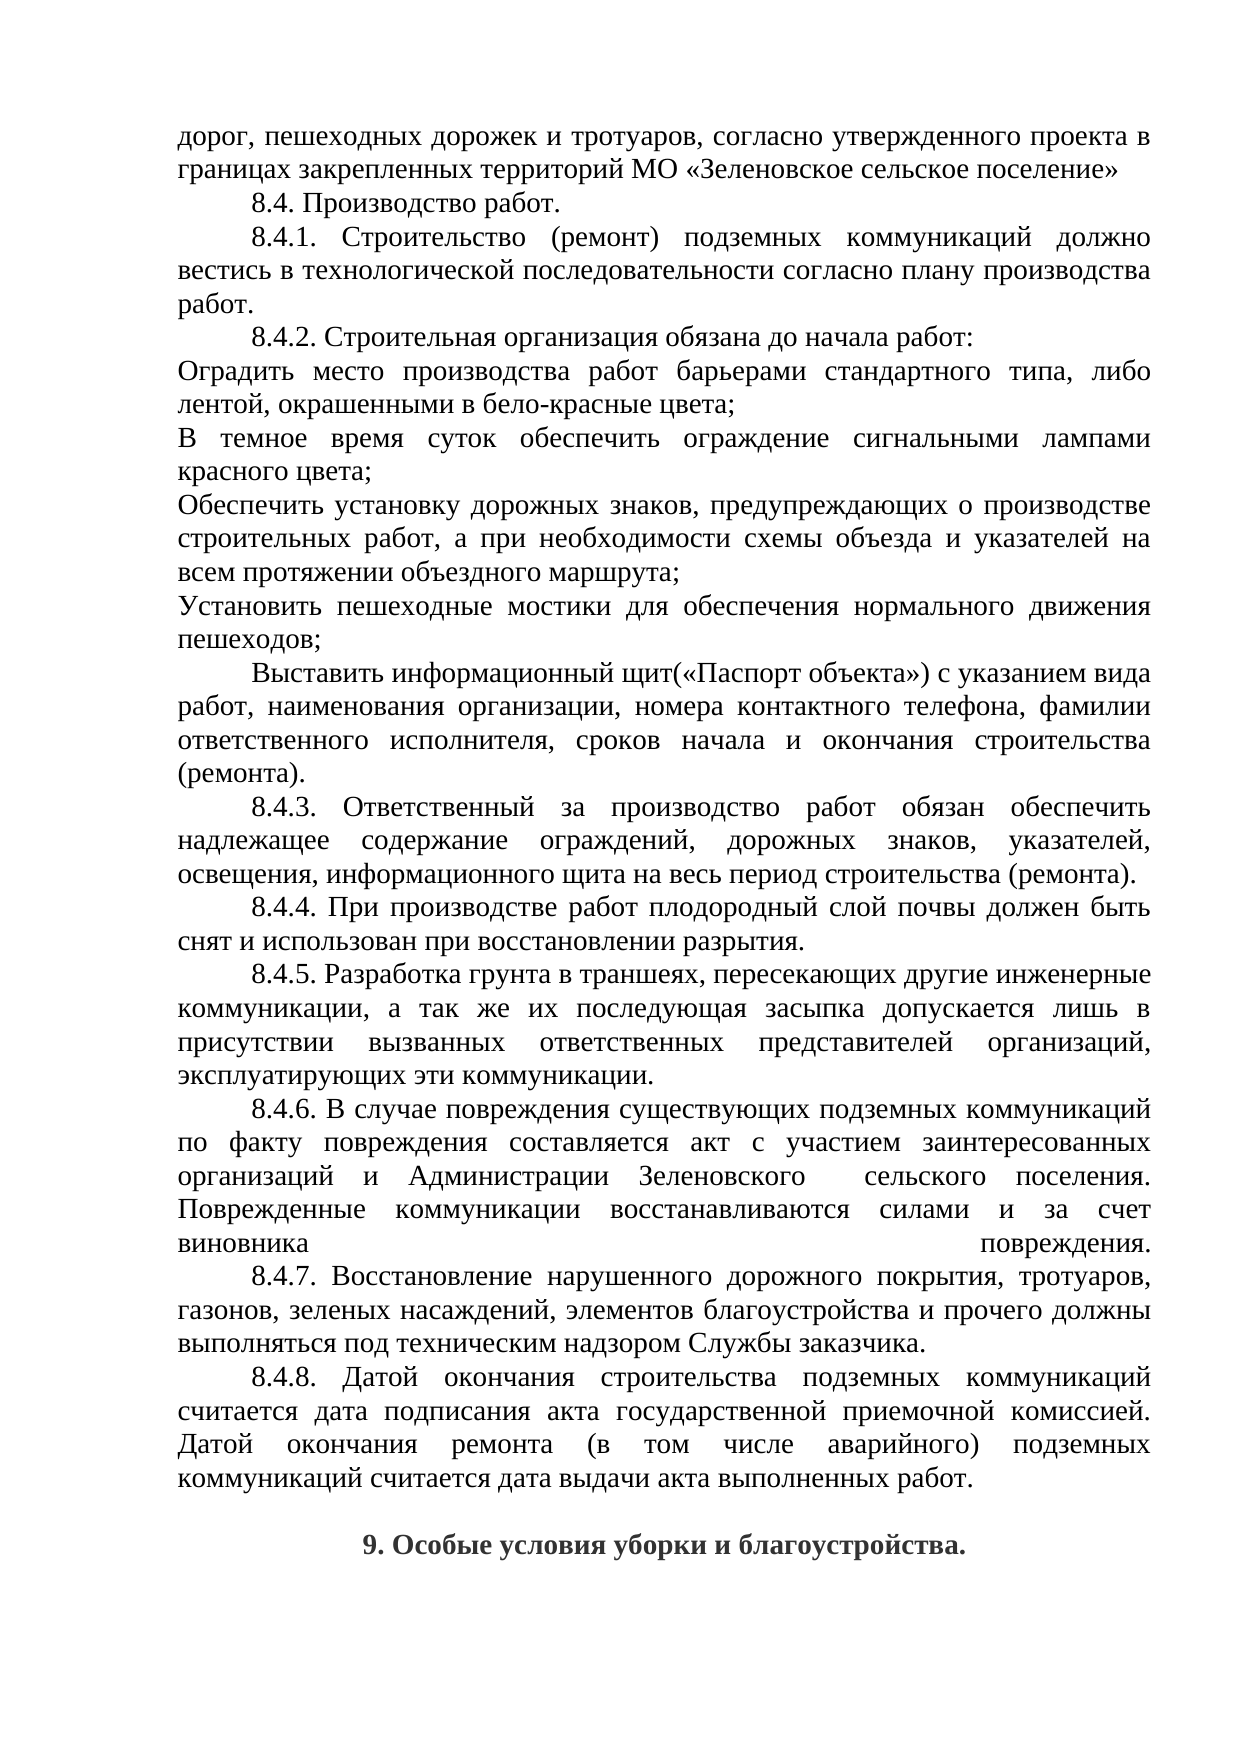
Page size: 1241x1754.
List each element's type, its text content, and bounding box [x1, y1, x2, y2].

text 8.4.1. Строительство (ремонт) подземных коммуникаций должно вестись в технологической последовательности согласно плану производства работ. [177, 219, 1152, 319]
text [177, 118, 1152, 185]
text 8.4.4. При производстве работ плодородный слой почвы должен быть снят и использован при восстановлении разрытия. [177, 889, 1152, 957]
text 9. Особые условия уборки и благоустройства. [177, 1493, 1152, 1560]
text 8.4.6. В случае повреждения существующих подземных коммуникаций по факту повреждения составляется акт с участием заинтересованных организаций и Администрации Зеленовского сельского поселения. Поврежденные коммуникации восстанавливаются силами и за счет виновника повреждения. 8.4.7. Восстановление нарушенного дорожного покрытия, тротуаров, газонов, зеленых насаждений, элементов благоустройства и прочего должны выполняться под техническим надзором Службы заказчика. [177, 1091, 1152, 1359]
text Установить пешеходные мостики для обеспечения нормального движения пешеходов; Выставить информационный щит(«Паспорт объекта») с указанием вида работ, наименования организации, номера контактного телефона, фамилии ответственного исполнителя, сроков начала и окончания строительства (ремонта). [177, 588, 1152, 789]
text В темное время суток обеспечить ограждение сигнальными лампами красного цвета; [177, 420, 1152, 487]
text 8.4.3. Ответственный за производство работ обязан обеспечить надлежащее содержание ограждений, дорожных знаков, указателей, освещения, информационного щита на весь период строительства (ремонта). [177, 789, 1152, 889]
text 8.4. Производство работ. [177, 185, 1152, 219]
text 8.4.8. Датой окончания строительства подземных коммуникаций считается дата подписания акта государственной приемочной комиссией. Датой окончания ремонта (в том числе аварийного) подземных коммуникаций считается дата выдачи акта выполненных работ. [177, 1359, 1152, 1493]
text 8.4.2. Строительная организация обязана до начала работ: [177, 319, 1152, 353]
text 8.4.5. Разработка грунта в траншеях, пересекающих другие инженерные коммуникации, а так же их последующая засыпка допускается лишь в присутствии вызванных ответственных представителей организаций, эксплуатирующих эти коммуникации. [177, 957, 1152, 1091]
text Обеспечить установку дорожных знаков, предупреждающих о производстве строительных работ, а при необходимости схемы объезда и указателей на всем протяжении объездного маршрута; [177, 487, 1152, 588]
text Оградить место производства работ барьерами стандартного типа, либо лентой, окрашенными в бело-красные цвета; [177, 353, 1152, 420]
